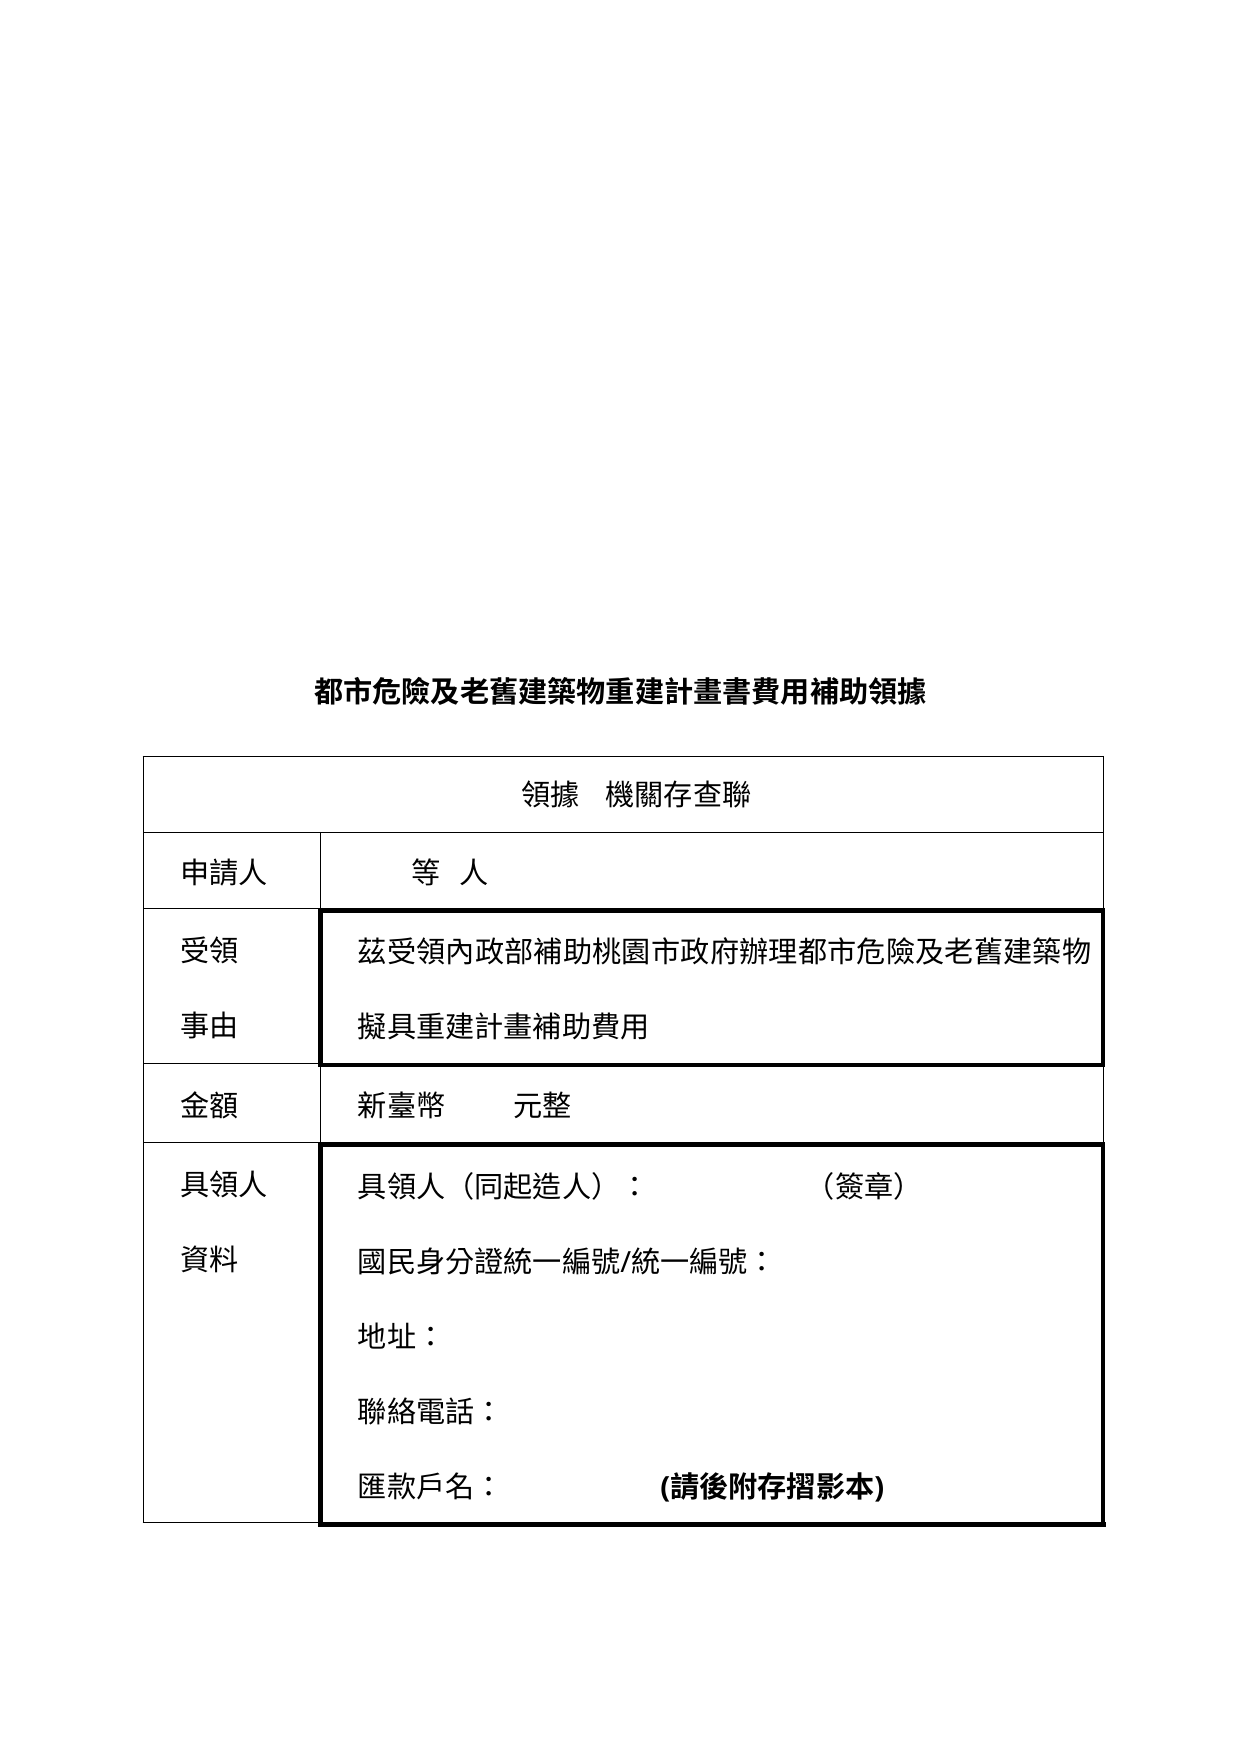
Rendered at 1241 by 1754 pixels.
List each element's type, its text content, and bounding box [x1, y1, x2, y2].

table_cell 具領人 資料 [144, 1143, 318, 1522]
table_cell 茲受領內政部補助桃園市政府辦理都市危險及老舊建築物擬具重建計畫補助費用 [323, 913, 1101, 1062]
table_cell 金額 [144, 1064, 320, 1142]
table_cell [323, 1147, 1101, 1522]
table_cell 新臺幣 元整 [321, 1067, 1103, 1142]
table_header 領據 機關存查聯 [144, 757, 1103, 832]
table_cell 等 人 [321, 833, 1103, 908]
table_cell 受領 事由 [144, 909, 318, 1062]
table_cell 申請人 [144, 833, 320, 908]
text 都市危險及老舊建築物重建計畫書費用補助領據 [187, 652, 1053, 727]
